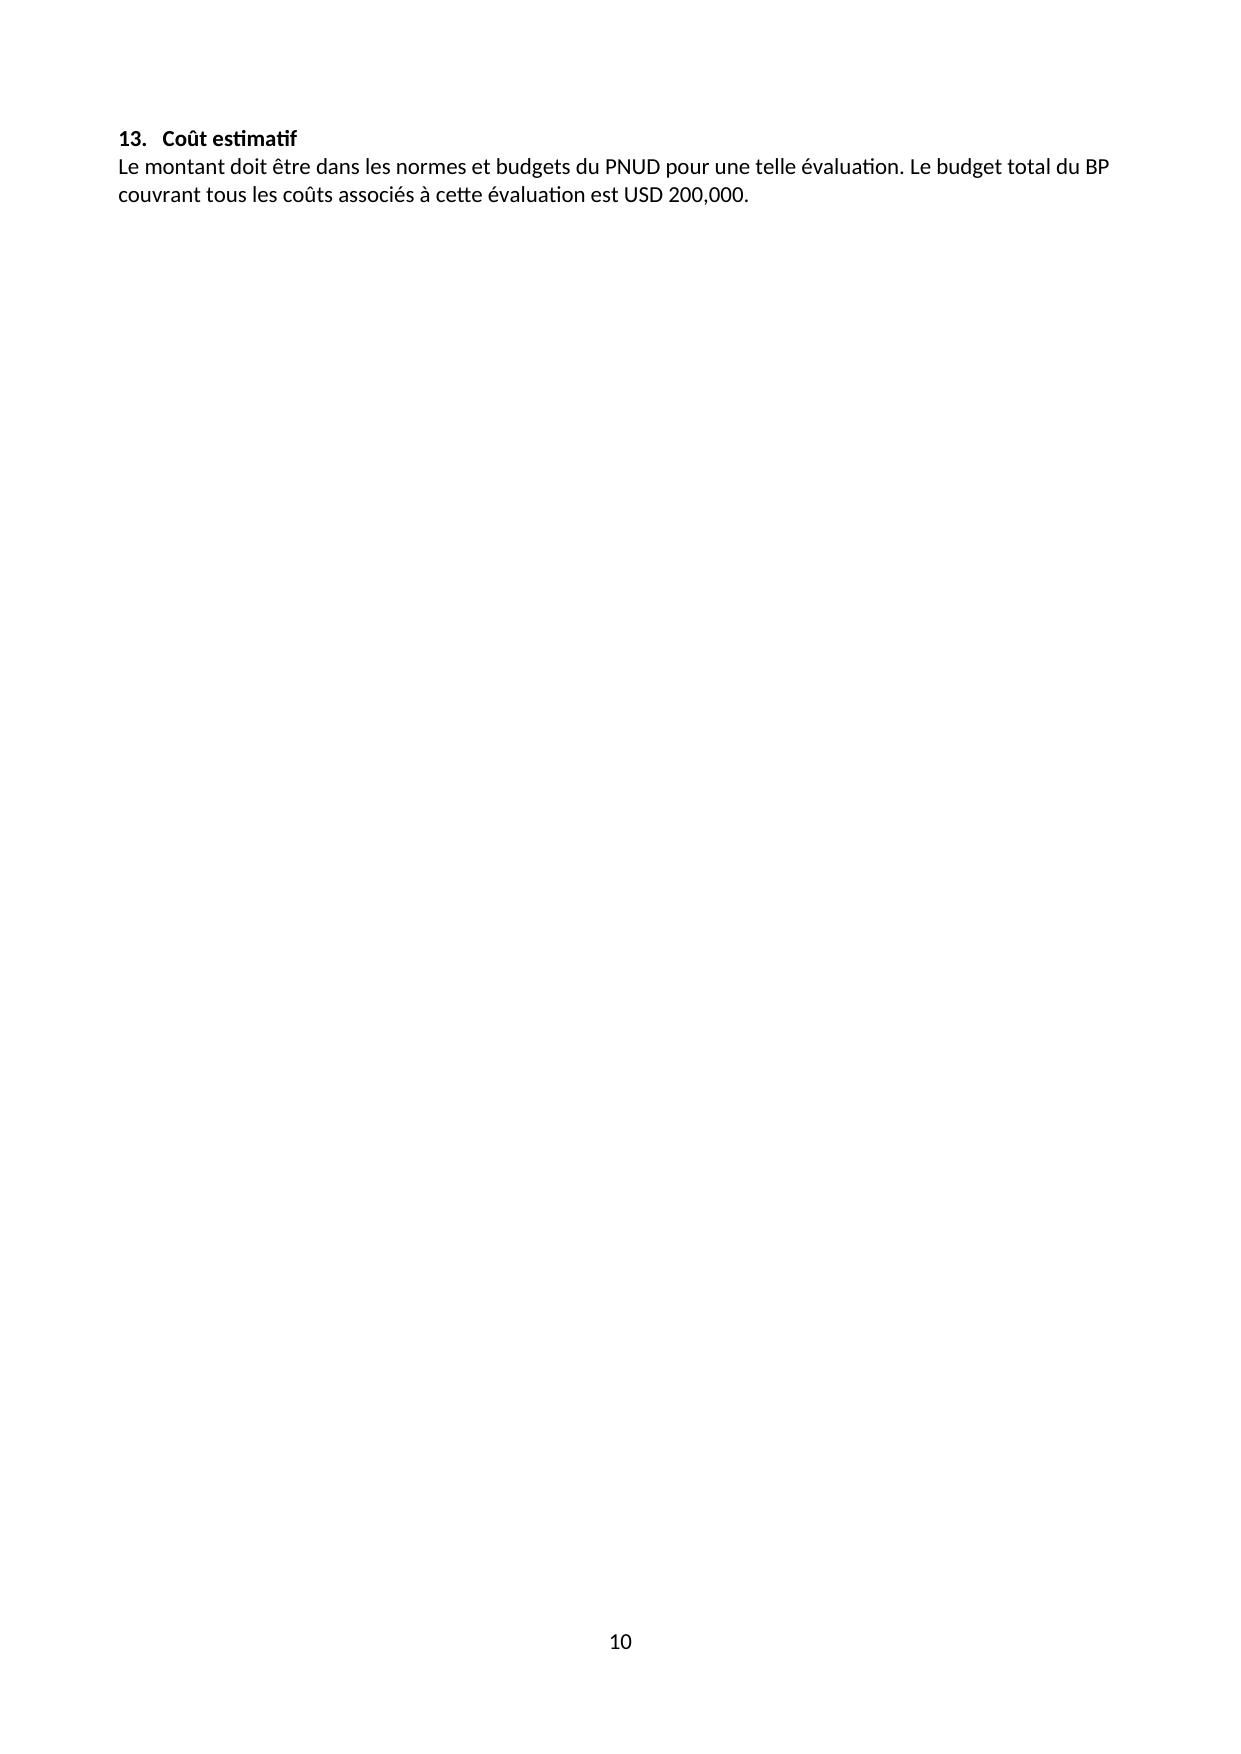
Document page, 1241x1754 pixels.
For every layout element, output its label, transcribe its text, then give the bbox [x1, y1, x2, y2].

list Coût estimatif [118, 124, 1122, 152]
list Le montant doit être dans les normes et budgets du PNUD pour une telle évaluation. Le budget total du BP couvrant tous les coûts associés à cette évaluation est USD 200,000. [118, 152, 1122, 208]
